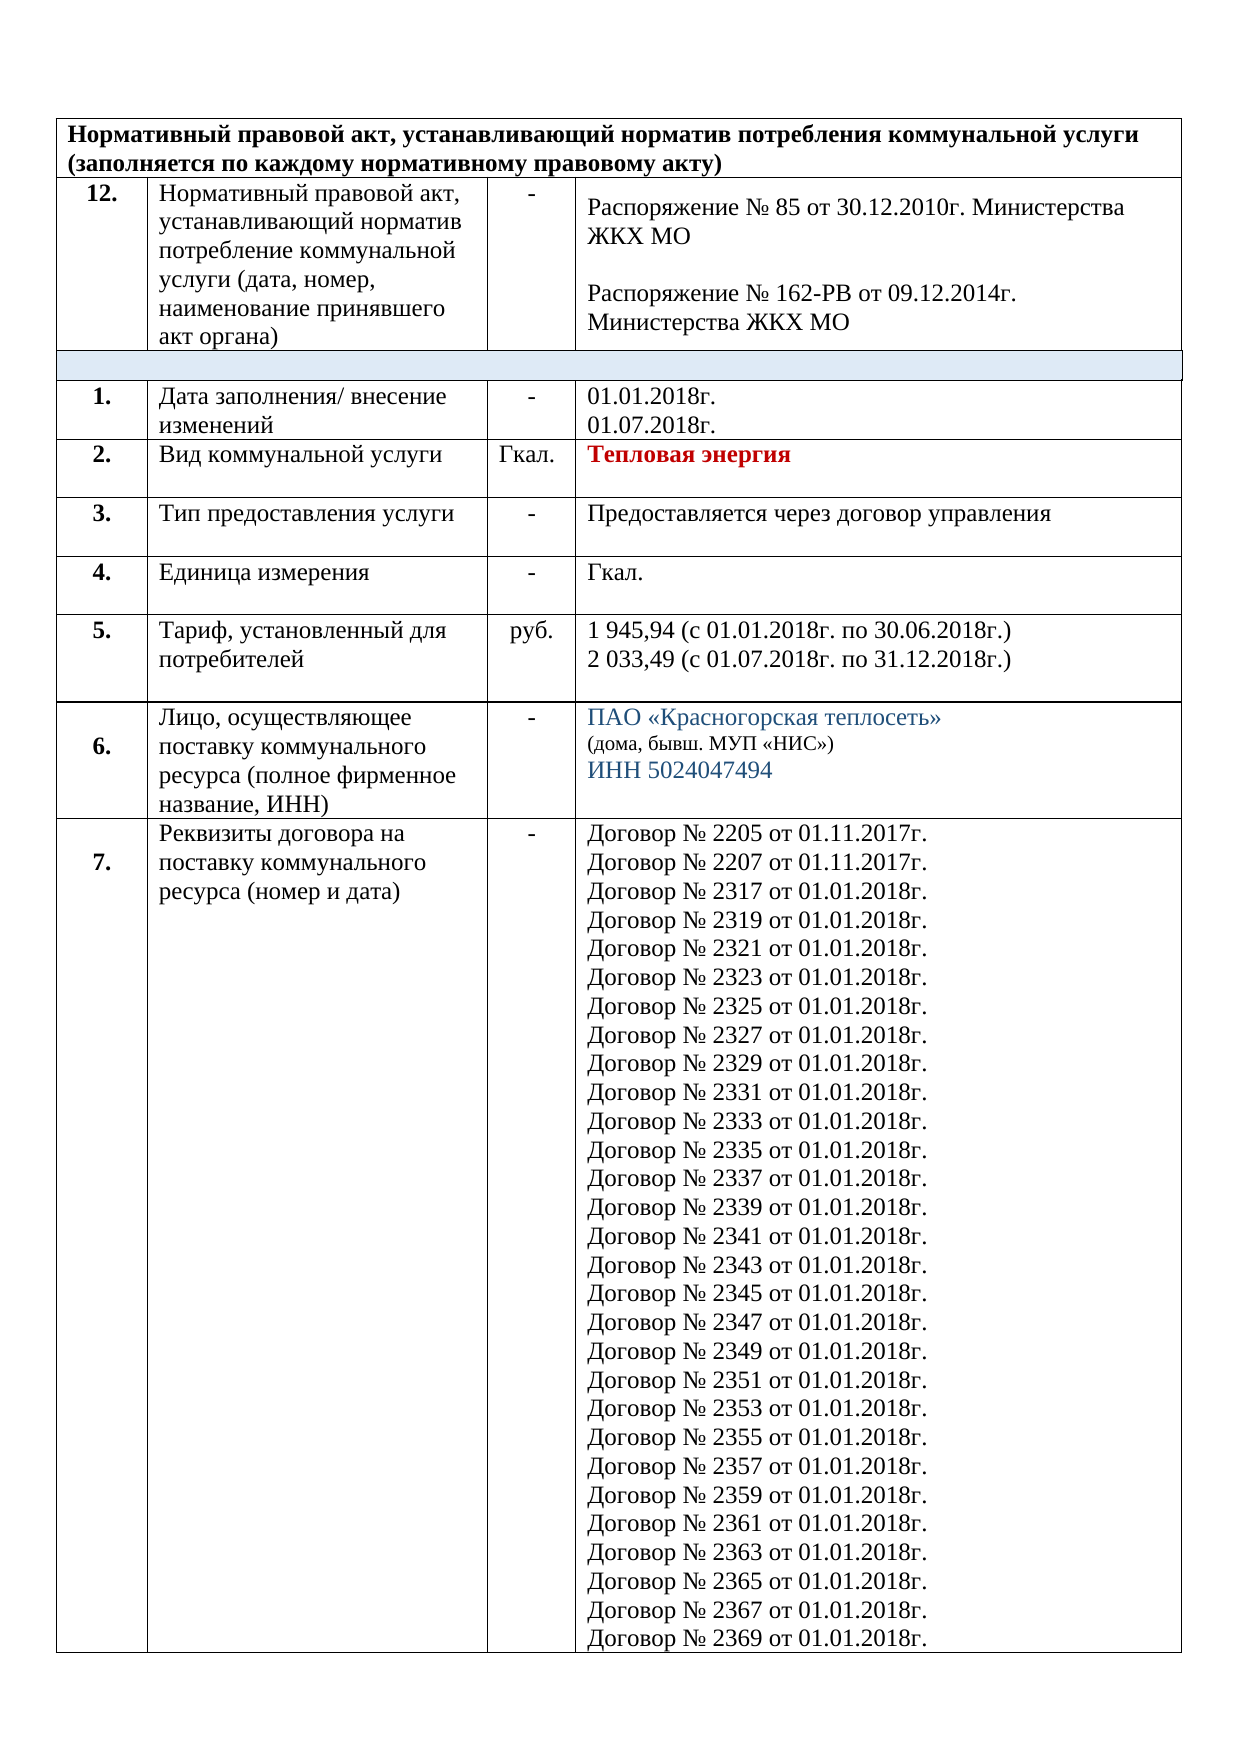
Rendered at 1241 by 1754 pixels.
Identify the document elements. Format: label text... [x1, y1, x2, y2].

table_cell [576, 819, 1181, 1652]
table_cell - [488, 498, 575, 556]
table_cell 1. [57, 381, 147, 438]
table_cell Предоставляется через договор управления [576, 498, 1181, 556]
table_cell 5. [57, 615, 147, 701]
table_cell 1 945,94 (с 01.01.2018г. по 30.06.2018г.) 2 033,49 (с 01.07.2018г. по 31.12.2018г.) [576, 615, 1181, 701]
table_cell 12. [57, 178, 147, 350]
table_cell Единица измерения [148, 557, 487, 614]
table_cell Тепловая энергия [576, 440, 1181, 497]
table_cell 7. [57, 819, 147, 1652]
table_cell - [488, 703, 575, 817]
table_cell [148, 819, 487, 1652]
table_cell - [488, 819, 575, 1652]
table_cell Лицо, осуществляющее поставку коммунального ресурса (полное фирменное название, ИНН) [148, 703, 487, 817]
table_cell Дата заполнения/ внесение изменений [148, 381, 487, 438]
table_cell Нормативный правовой акт, устанавливающий норматив потребления коммунальной услуги (заполняется по каждому нормативному правовому акту) [57, 119, 1181, 177]
table_cell 01.01.2018г. 01.07.2018г. [576, 381, 1181, 438]
table_cell [57, 351, 1182, 380]
table_cell - [488, 381, 575, 438]
table_cell - [488, 178, 575, 350]
table_cell Нормативный правовой акт, устанавливающий норматив потребление коммунальной услуги (дата, номер, наименование принявшего акт органа) [148, 178, 487, 350]
table_cell ПАО «Красногорская теплосеть» (дома, бывш. МУП «НИС») ИНН 5024047494 [576, 703, 1181, 817]
table_cell Тариф, установленный для потребителей [148, 615, 487, 701]
table_cell - [488, 557, 575, 614]
table_cell Вид коммунальной услуги [148, 440, 487, 497]
table_cell Распоряжение № 85 от 30.12.2010г. Министерства ЖКХ МО Распоряжение № 162-РВ от 09.12.2014г. Министерства ЖКХ МО [576, 178, 1181, 350]
table_cell 2. [57, 440, 147, 497]
table_cell руб. [488, 615, 575, 701]
table_cell Гкал. [576, 557, 1181, 614]
table_cell Гкал. [488, 440, 575, 497]
table_cell 4. [57, 557, 147, 614]
table_cell Тип предоставления услуги [148, 498, 487, 556]
table_cell 6. [57, 703, 147, 817]
table_cell 3. [57, 498, 147, 556]
